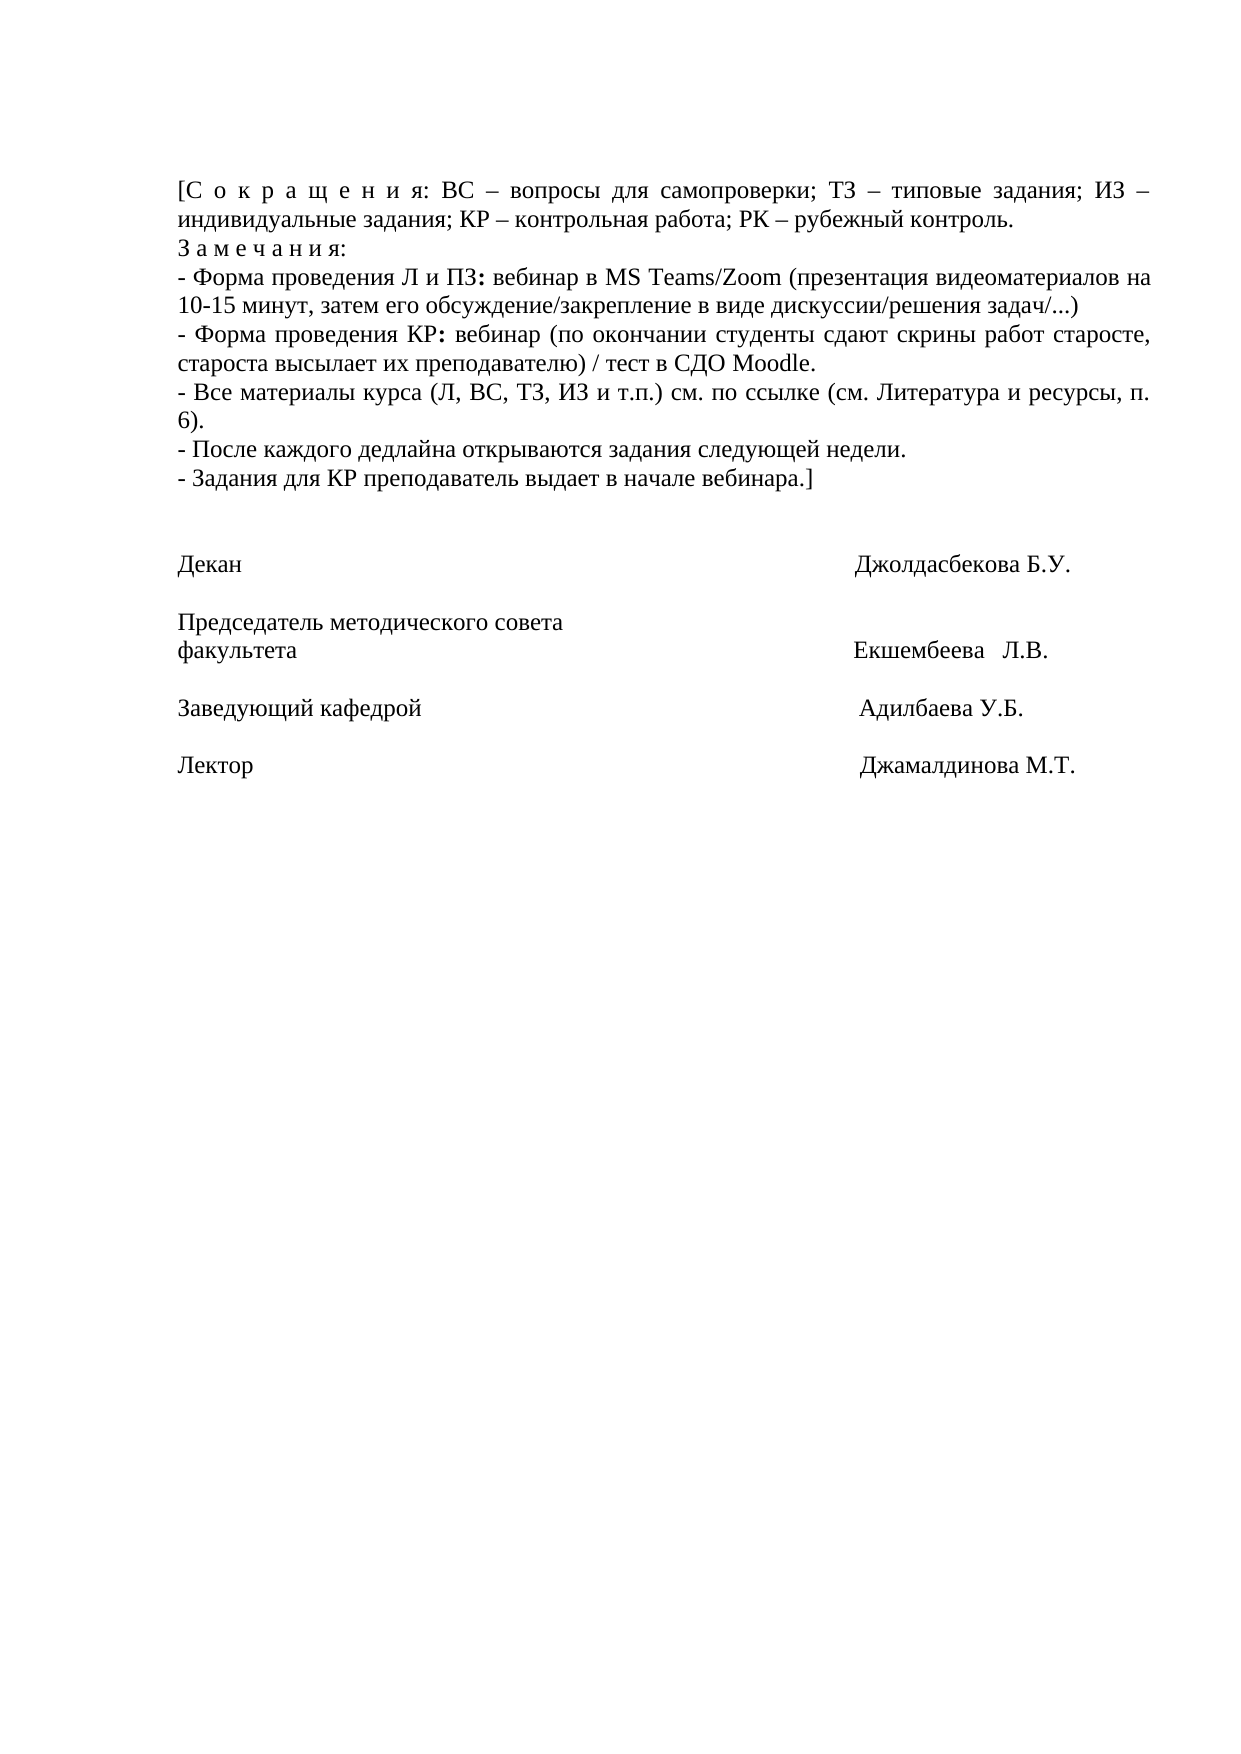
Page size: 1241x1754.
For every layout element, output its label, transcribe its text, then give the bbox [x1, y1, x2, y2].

text Декан Джолдасбекова Б.У. [177, 549, 1152, 578]
text Лектор Джамалдинова М.Т. [177, 751, 1152, 779]
text - Все материалы курса (Л, ВС, ТЗ, ИЗ и т.п.) см. по ссылке (см. Литература и ресурсы, п. 6). [177, 377, 1152, 434]
text Заведующий кафедрой Адилбаева У.Б. [177, 693, 1152, 722]
text З а м е ч а н и я: [177, 233, 1152, 262]
text - Форма проведения Л и ПЗ: вебинар в MS Teams/Zoom (презентация видеоматериалов на 10-15 минут, затем его обсуждение/закрепление в виде дискуссии/решения задач/...) [177, 262, 1152, 319]
text - Форма проведения КР: вебинар (по окончании студенты сдают скрины работ старосте, староста высылает их преподавателю) / тест в СДО Moodle. [177, 319, 1152, 377]
text - Задания для КР преподаватель выдает в начале вебинара.] [177, 463, 1152, 492]
text [С о к р а щ е н и я: ВС – вопросы для самопроверки; ТЗ – типовые задания; ИЗ – индивидуальные задания; КР – контрольная работа; РК – рубежный контроль. [177, 176, 1152, 233]
text Председатель методического совета [177, 607, 1152, 636]
text факультета Екшембеева Л.В. [177, 636, 1152, 693]
text - После каждого дедлайна открываются задания следующей недели. [177, 434, 1152, 463]
